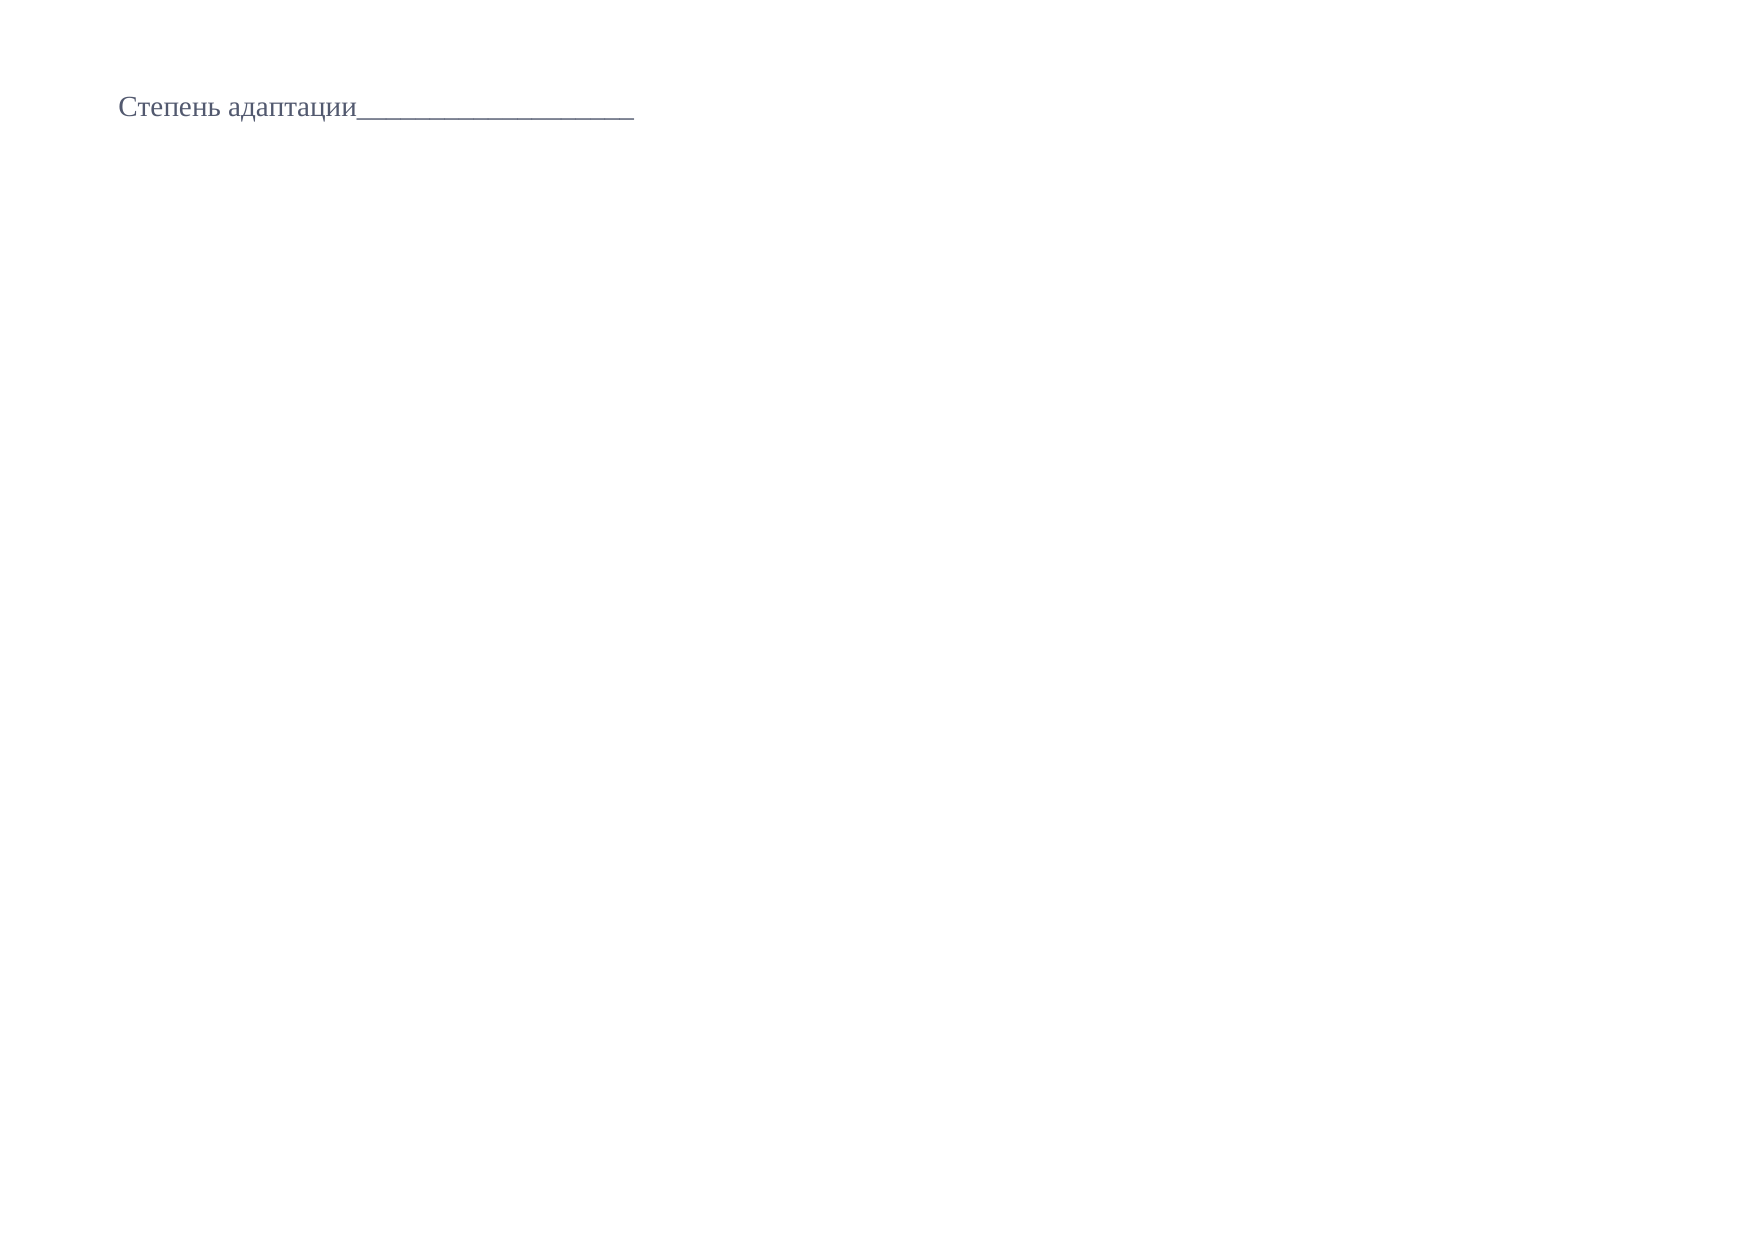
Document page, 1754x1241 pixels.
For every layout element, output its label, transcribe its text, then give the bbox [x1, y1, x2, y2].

text Степень адаптации___________________ [118, 89, 1636, 122]
